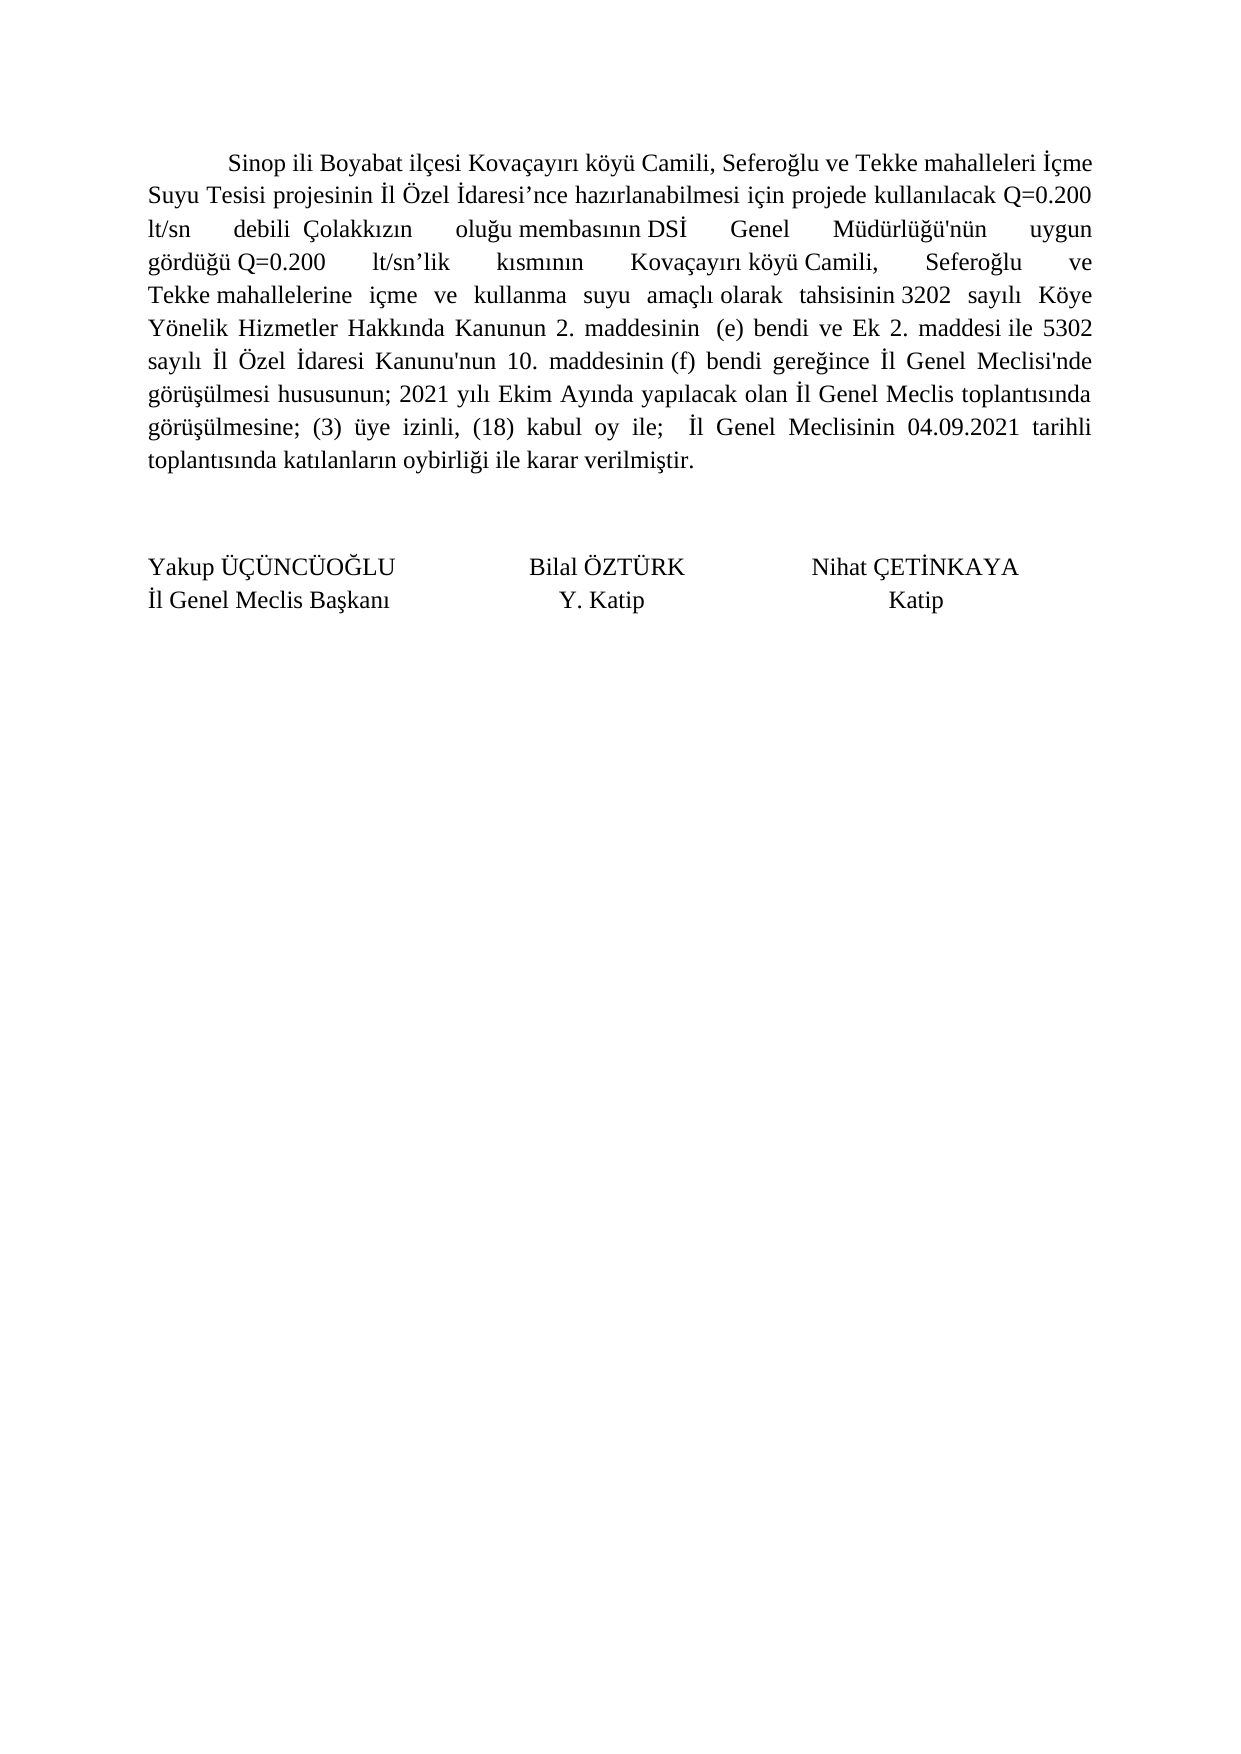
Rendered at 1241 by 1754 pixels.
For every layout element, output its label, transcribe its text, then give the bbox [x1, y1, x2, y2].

text Yakup ÜÇÜNCÜOĞLU Bilal ÖZTÜRK Nihat ÇETİNKAYA İl Genel Meclis Başkanı Y. Katip Katip [148, 552, 1093, 614]
text Sinop ili Boyabat ilçesi Kovaçayırı köyü Camili, Seferoğlu ve Tekke mahalleleri İçme Suyu Tesisi projesinin İl Özel İdaresi’nce hazırlanabilmesi için projede kullanılacak Q=0.200 lt/sn debili Çolakkızın oluğu membasının DSİ Genel Müdürlüğü'nün uygun gördüğü Q=0.200 lt/sn’lik kısmının Kovaçayırı köyü Camili, Seferoğlu ve Tekke mahallelerine içme ve kullanma suyu amaçlı olarak tahsisinin 3202 sayılı Köye Yönelik Hizmetler Hakkında Kanunun 2. maddesinin (e) bendi ve Ek 2. maddesi ile 5302 sayılı İl Özel İdaresi Kanunu'nun 10. maddesinin (f) bendi gereğince İl Genel Meclisi'nde görüşülmesi hususunun; 2021 yılı Ekim Ayında yapılacak olan İl Genel Meclis toplantısında görüşülmesine; (3) üye izinli, (18) kabul oy ile; İl Genel Meclisinin 04.09.2021 tarihli toplantısında katılanların oybirliği ile karar verilmiştir. [148, 148, 1093, 473]
